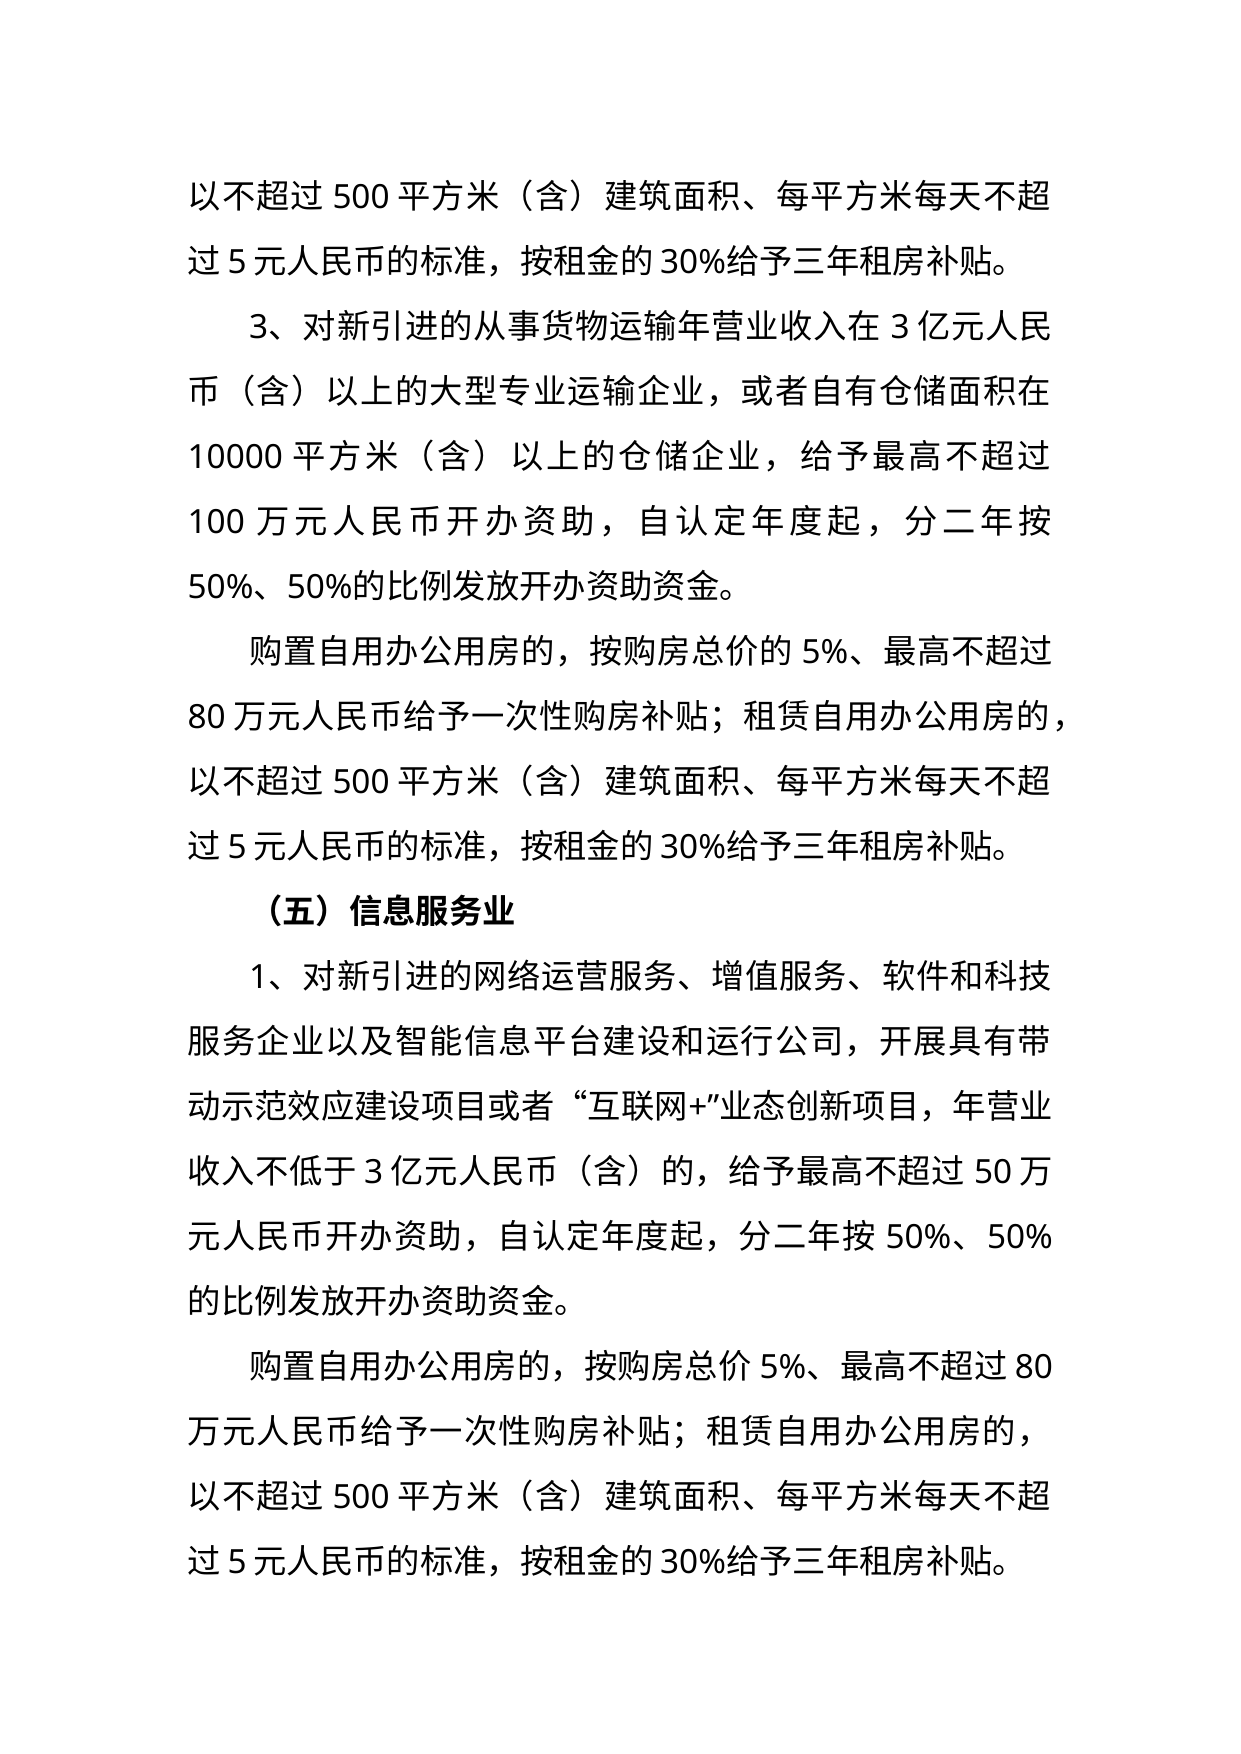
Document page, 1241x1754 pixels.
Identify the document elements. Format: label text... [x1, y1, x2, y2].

text 购置自用办公用房的，按购房总价的5%、最高不超过80万元人民币给予一次性购房补贴；租赁自用办公用房的，以不超过500平方米（含）建筑面积、每平方米每天不超过5元人民币的标准，按租金的30%给予三年租房补贴。 [187, 617, 1053, 877]
text 3、对新引进的从事货物运输年营业收入在3亿元人民币（含）以上的大型专业运输企业，或者自有仓储面积在10000平方米（含）以上的仓储企业，给予最高不超过100万元人民币开办资助，自认定年度起，分二年按50%、50%的比例发放开办资助资金。 [187, 292, 1053, 617]
text 购置自用办公用房的，按购房总价5%、最高不超过80万元人民币给予一次性购房补贴；租赁自用办公用房的，以不超过500平方米（含）建筑面积、每平方米每天不超过5元人民币的标准，按租金的30%给予三年租房补贴。 [187, 1332, 1053, 1592]
text （五）信息服务业 [187, 877, 1053, 942]
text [187, 162, 1053, 292]
text 1、对新引进的网络运营服务、增值服务、软件和科技服务企业以及智能信息平台建设和运行公司，开展具有带动示范效应建设项目或者“互联网+”业态创新项目，年营业收入不低于3亿元人民币（含）的，给予最高不超过50万元人民币开办资助，自认定年度起，分二年按50%、50%的比例发放开办资助资金。 [187, 942, 1053, 1332]
